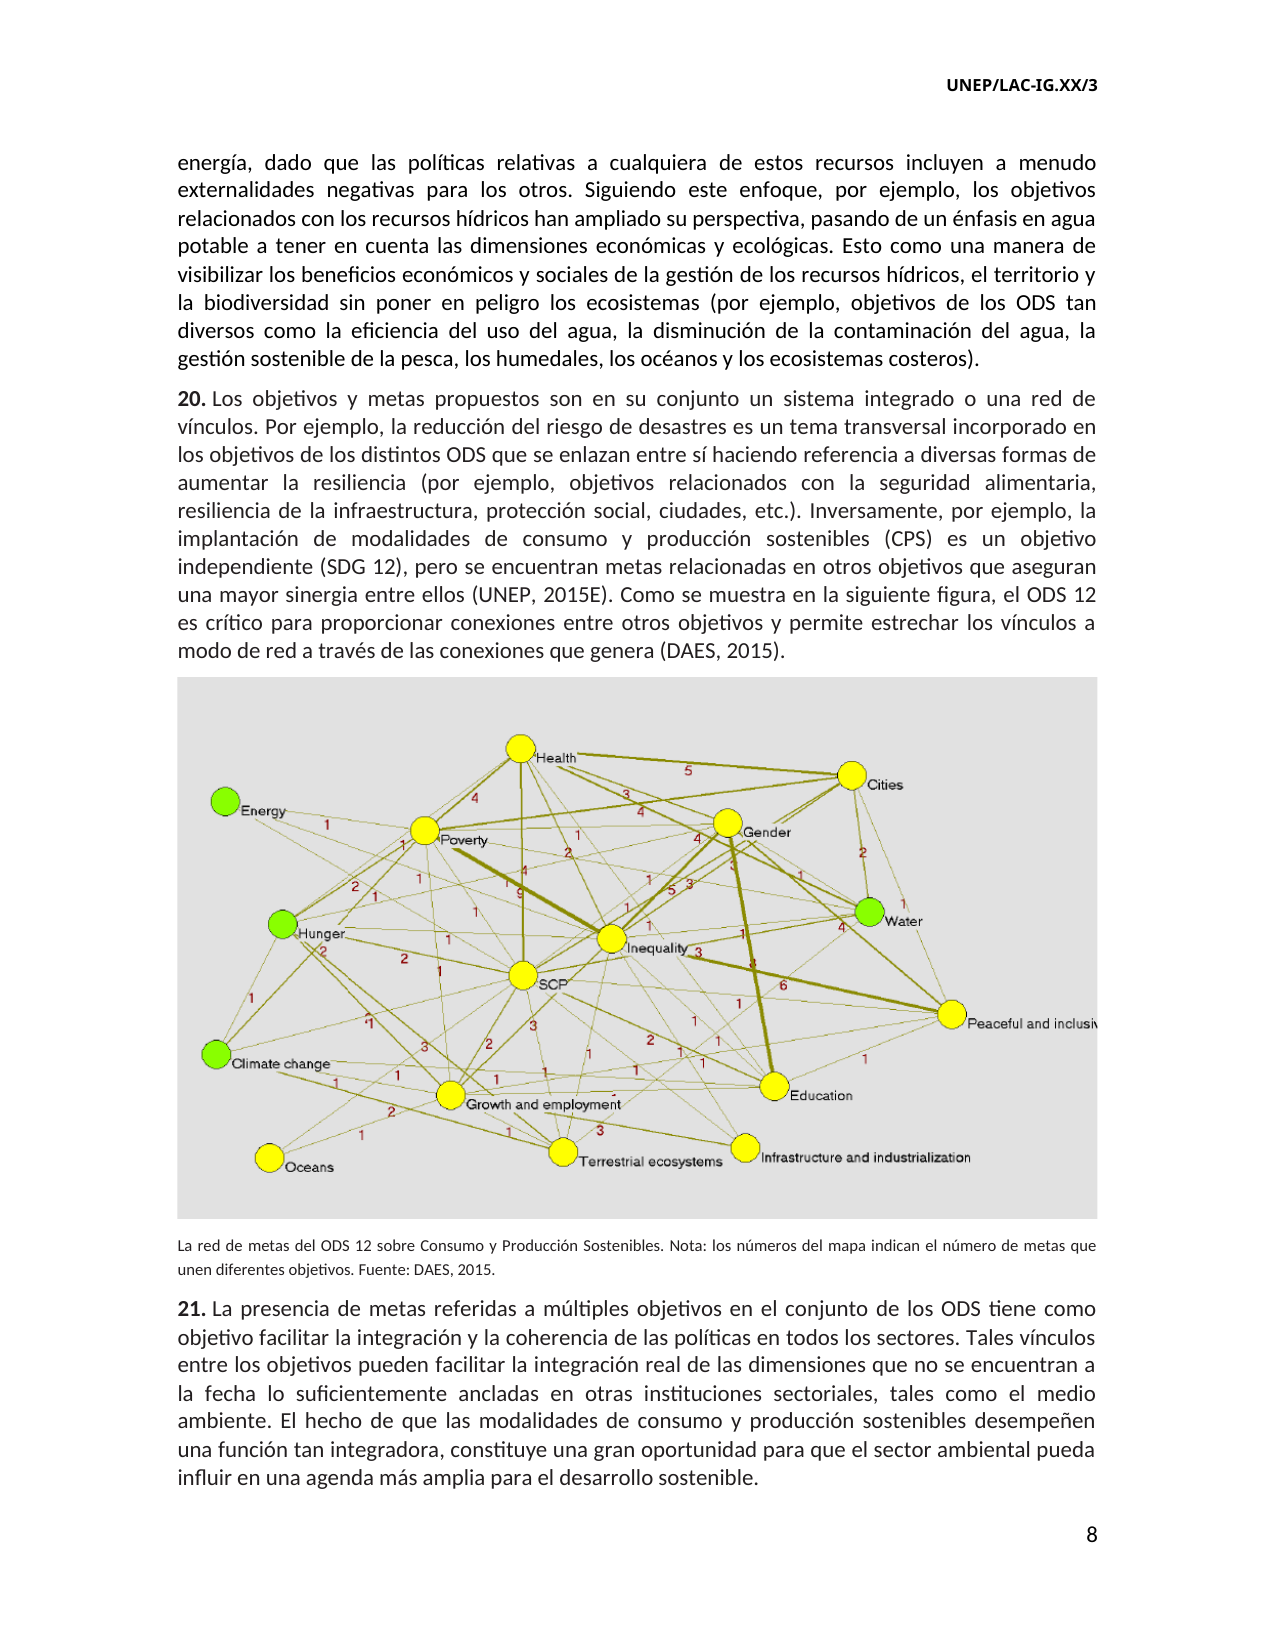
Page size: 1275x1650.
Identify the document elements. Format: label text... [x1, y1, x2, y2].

picture [177, 677, 1098, 1219]
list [177, 148, 1098, 372]
text La red de metas del ODS 12 sobre Consumo y Producción Sostenibles. Nota: los números del mapa indican el número de metas que unen diferentes objetivos. Fuente: DAES, 2015. [177, 1235, 1098, 1279]
list Los objetivos y metas propuestos son en su conjunto un sistema integrado o una red de vínculos. Por ejemplo, la reducción del riesgo de desastres es un tema transversal incorporado en los objetivos de los distintos ODS que se enlazan entre sí haciendo referencia a diversas formas de aumentar la resiliencia (por ejemplo, objetivos relacionados con la seguridad alimentaria, resiliencia de la infraestructura, protección social, ciudades, etc.). Inversamente, por ejemplo, la implantación de modalidades de consumo y producción sostenibles (CPS) es un objetivo independiente (SDG 12), pero se encuentran metas relacionadas en otros objetivos que aseguran una mayor sinergia entre ellos (UNEP, 2015E). Como se muestra en la siguiente figura, el ODS 12 es crítico para proporcionar conexiones entre otros objetivos y permite estrechar los vínculos a modo de red a través de las conexiones que genera (DAES, 2015). [177, 384, 1098, 664]
list La presencia de metas referidas a múltiples objetivos en el conjunto de los ODS tiene como objetivo facilitar la integración y la coherencia de las políticas en todos los sectores. Tales vínculos entre los objetivos pueden facilitar la integración real de las dimensiones que no se encuentran a la fecha lo suficientemente ancladas en otras instituciones sectoriales, tales como el medio ambiente. El hecho de que las modalidades de consumo y producción sostenibles desempeñen una función tan integradora, constituye una gran oportunidad para que el sector ambiental pueda influir en una agenda más amplia para el desarrollo sostenible. [177, 1294, 1098, 1491]
